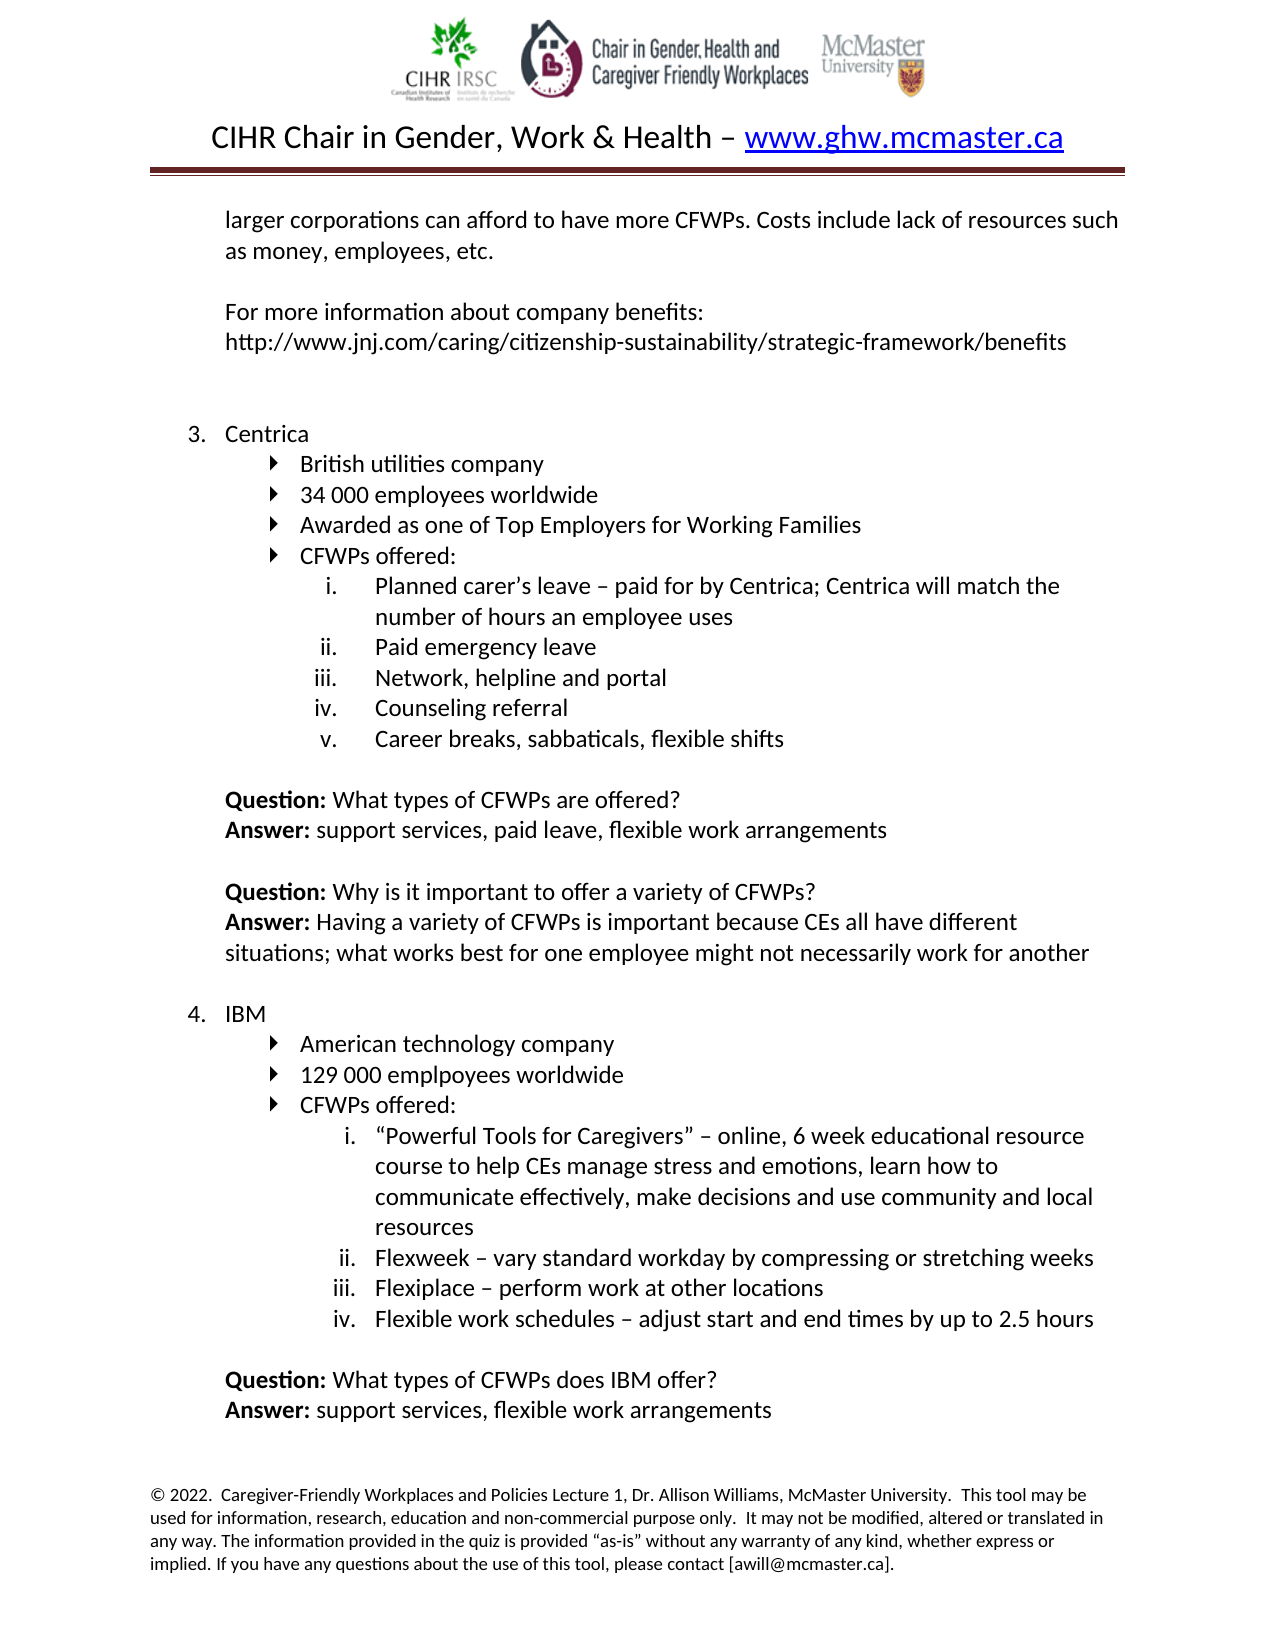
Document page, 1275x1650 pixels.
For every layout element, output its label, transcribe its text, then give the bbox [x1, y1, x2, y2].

list American technology company [262, 1028, 1125, 1059]
text http://www.jnj.com/caring/citizenship-sustainability/strategic-framework/benefits [225, 326, 1125, 357]
list Centrica [187, 418, 1125, 448]
list Planned carer’s leave – paid for by Centrica; Centrica will match the number of hours an employee uses [337, 571, 1125, 632]
list Flexiplace – perform work at other locations [356, 1272, 1125, 1303]
list Awarded as one of Top Employers for Working Families [262, 509, 1125, 540]
picture [386, 11, 937, 119]
list Question: What types of CFWPs does IBM offer? [225, 1364, 1125, 1394]
list Answer: support services, flexible work arrangements [225, 1394, 1125, 1425]
list Network, helpline and portal [337, 662, 1125, 693]
list Flexible work schedules – adjust start and end times by up to 2.5 hours [356, 1303, 1125, 1333]
list Question: Why is it important to offer a variety of CFWPs? [225, 876, 1125, 906]
list Question: What types of CFWPs are offered? [225, 784, 1125, 815]
text For more information about company benefits: [225, 296, 1125, 326]
list Career breaks, sabbaticals, flexible shifts [337, 723, 1125, 754]
list CFWPs offered: [262, 1089, 1125, 1120]
list Answer: Having a variety of CFWPs is important because CEs all have different situations; what works best for one employee might not necessarily work for another [225, 906, 1125, 967]
list IBM [187, 998, 1125, 1028]
list Flexweek – vary standard workday by compressing or stretching weeks [356, 1242, 1125, 1272]
list CFWPs offered: [262, 540, 1125, 571]
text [225, 204, 1125, 265]
list Paid emergency leave [337, 632, 1125, 662]
list British utilities company [262, 448, 1125, 479]
list Answer: support services, paid leave, flexible work arrangements [225, 815, 1125, 845]
list 34 000 employees worldwide [262, 479, 1125, 509]
list “Powerful Tools for Caregivers” – online, 6 week educational resource course to help CEs manage stress and emotions, learn how to communicate effectively, make decisions and use community and local resources [356, 1120, 1125, 1242]
list 129 000 emplpoyees worldwide [262, 1059, 1125, 1089]
list Counseling referral [337, 693, 1125, 723]
